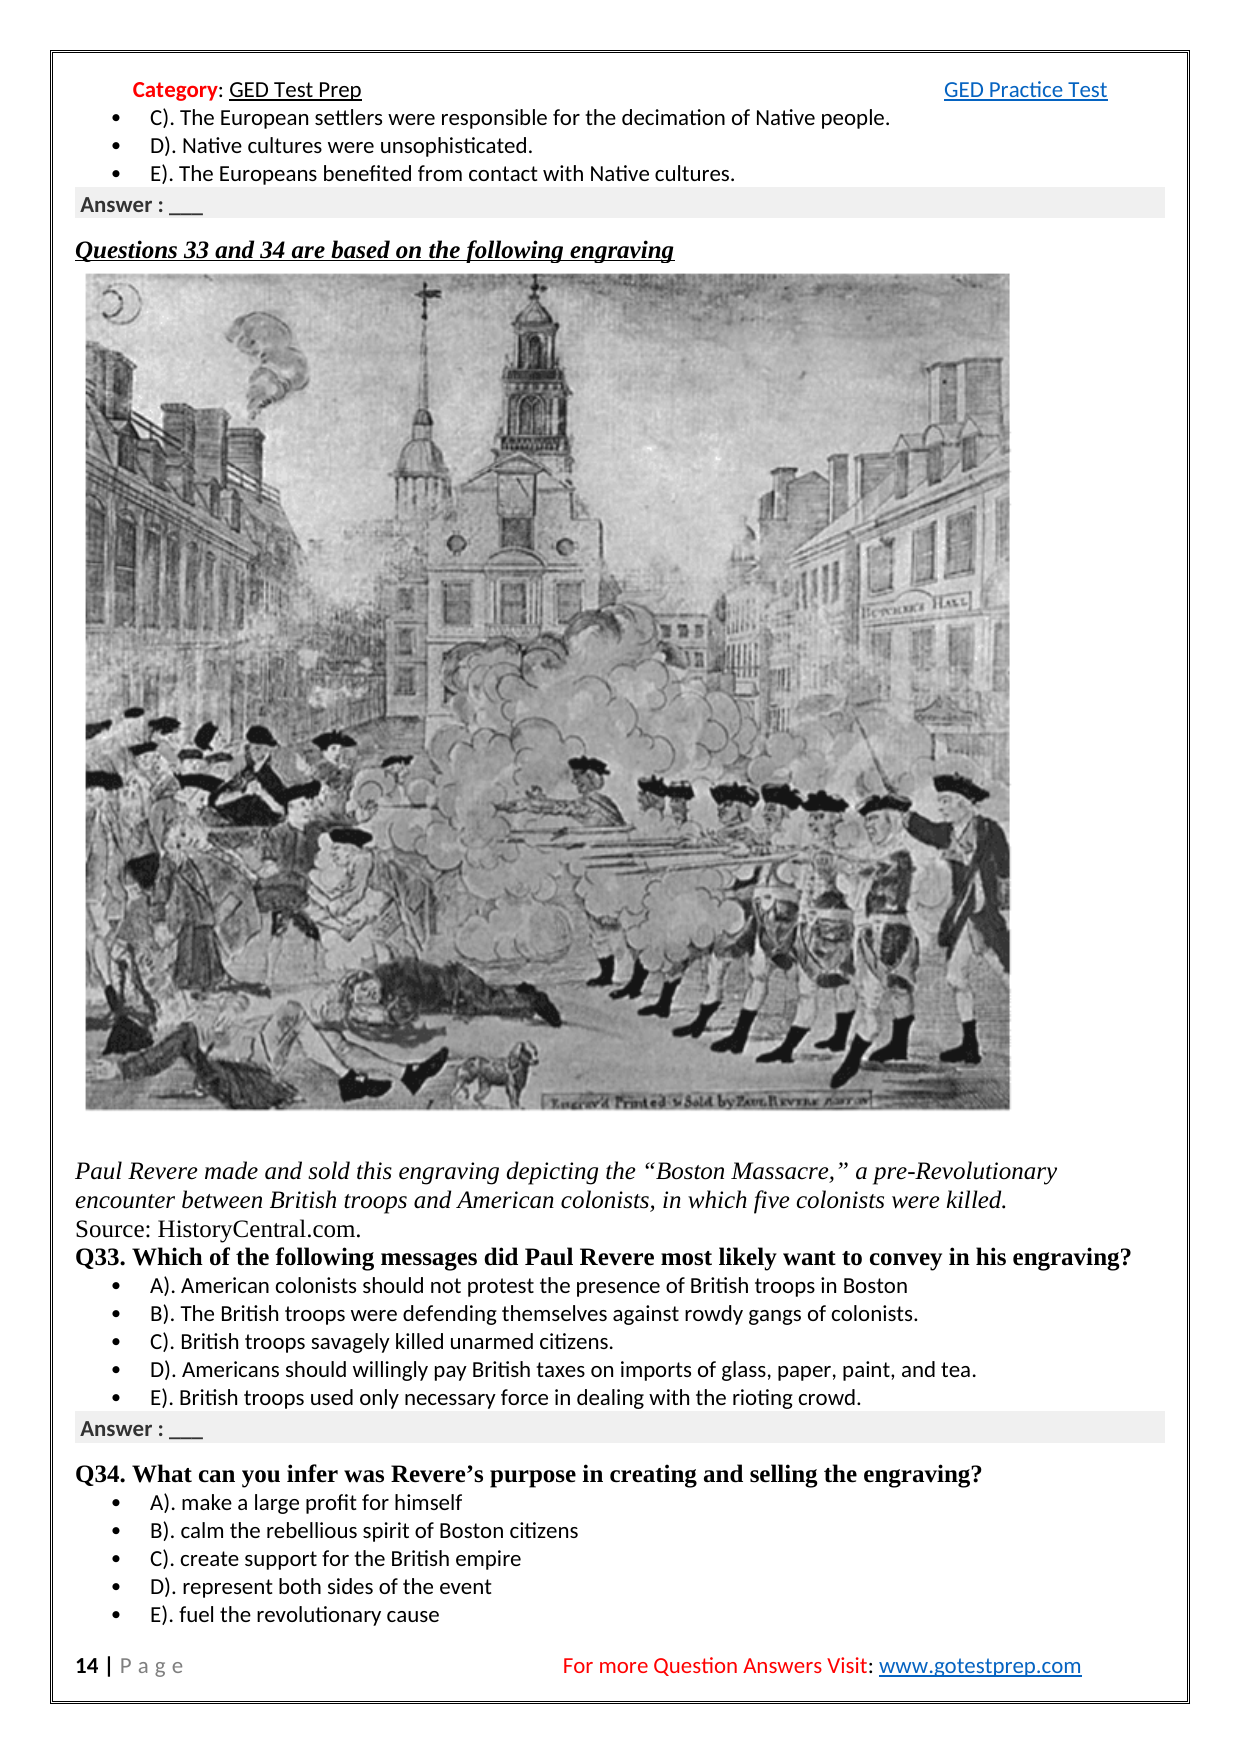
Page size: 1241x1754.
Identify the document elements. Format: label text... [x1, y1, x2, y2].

list C). create support for the British empire [112, 1544, 1165, 1572]
list E). British troops used only necessary force in dealing with the rioting crowd. [112, 1383, 1165, 1411]
text Paul Revere made and sold this engraving depicting the “Boston Massacre,” a pre-Revolutionary encounter between British troops and American colonists, in which five colonists were killed. Source: HistoryCentral.com. [75, 1156, 1165, 1242]
list E). The Europeans benefited from contact with Native cultures. [112, 159, 1165, 187]
list D). Native cultures were unsophisticated. [112, 131, 1165, 159]
list C). The European settlers were responsible for the decimation of Native people. [112, 103, 1165, 131]
list B). calm the rebellious spirit of Boston citizens [112, 1516, 1165, 1544]
list A). American colonists should not protest the presence of British troops in Boston [112, 1271, 1165, 1299]
text Q34. What can you infer was Revere’s purpose in creating and selling the engraving? [75, 1459, 1165, 1488]
list E). fuel the revolutionary cause [112, 1600, 1165, 1628]
list B). The British troops were defending themselves against rowdy gangs of colonists. [112, 1299, 1165, 1327]
text Questions 33 and 34 are based on the following engraving [75, 235, 1165, 264]
picture [75, 263, 1013, 1119]
list A). make a large profit for himself [112, 1488, 1165, 1516]
list D). Americans should willingly pay British taxes on imports of glass, paper, paint, and tea. [112, 1355, 1165, 1383]
list C). British troops savagely killed unarmed citizens. [112, 1327, 1165, 1355]
list D). represent both sides of the event [112, 1572, 1165, 1600]
text Answer : ___ [75, 187, 1165, 218]
text Q33. Which of the following messages did Paul Revere most likely want to convey in his engraving? [75, 1242, 1165, 1271]
text Answer : ___ [75, 1411, 1165, 1443]
